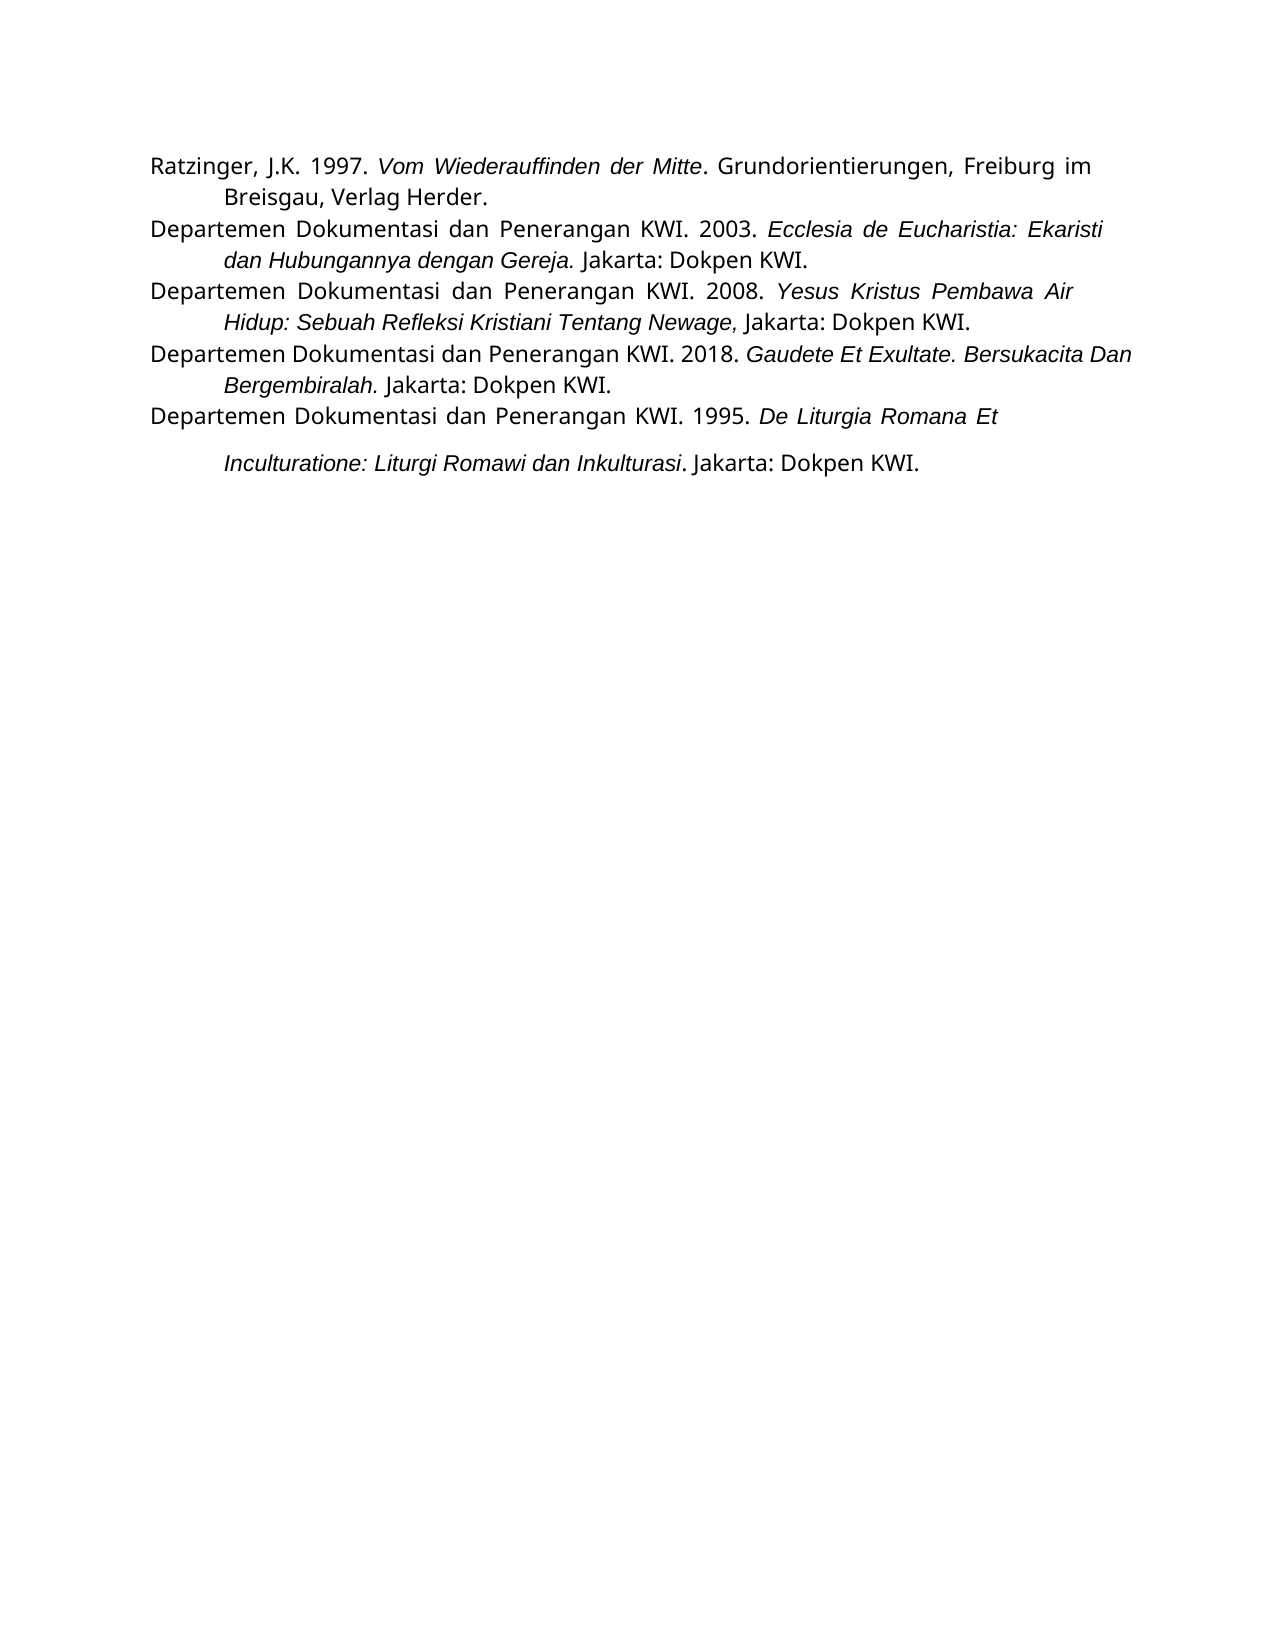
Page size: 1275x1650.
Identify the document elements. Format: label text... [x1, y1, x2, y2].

text Ratzinger, J.K. 1997. Vom Wiederauffinden der Mitte. Grundorientierungen, Freiburg im Breisgau, Verlag Herder. [150, 150, 1139, 212]
text Departemen Dokumentasi dan Penerangan KWI. 2018. Gaudete Et Exultate. Bersukacita Dan Bergembiralah. Jakarta: Dokpen KWI. [150, 338, 1139, 400]
text Departemen Dokumentasi dan Penerangan KWI. 2008. Yesus Kristus Pembawa Air Hidup: Sebuah Refleksi Kristiani Tentang Newage, Jakarta: Dokpen KWI. [150, 275, 1139, 338]
text Departemen Dokumentasi dan Penerangan KWI. 2003. Ecclesia de Eucharistia: Ekaristi dan Hubungannya dengan Gereja. Jakarta: Dokpen KWI. [150, 213, 1139, 275]
text Departemen Dokumentasi dan Penerangan KWI. 1995. De Liturgia Romana Et Inculturatione: Liturgi Romawi dan Inkulturasi. Jakarta: Dokpen KWI. [150, 400, 1139, 478]
